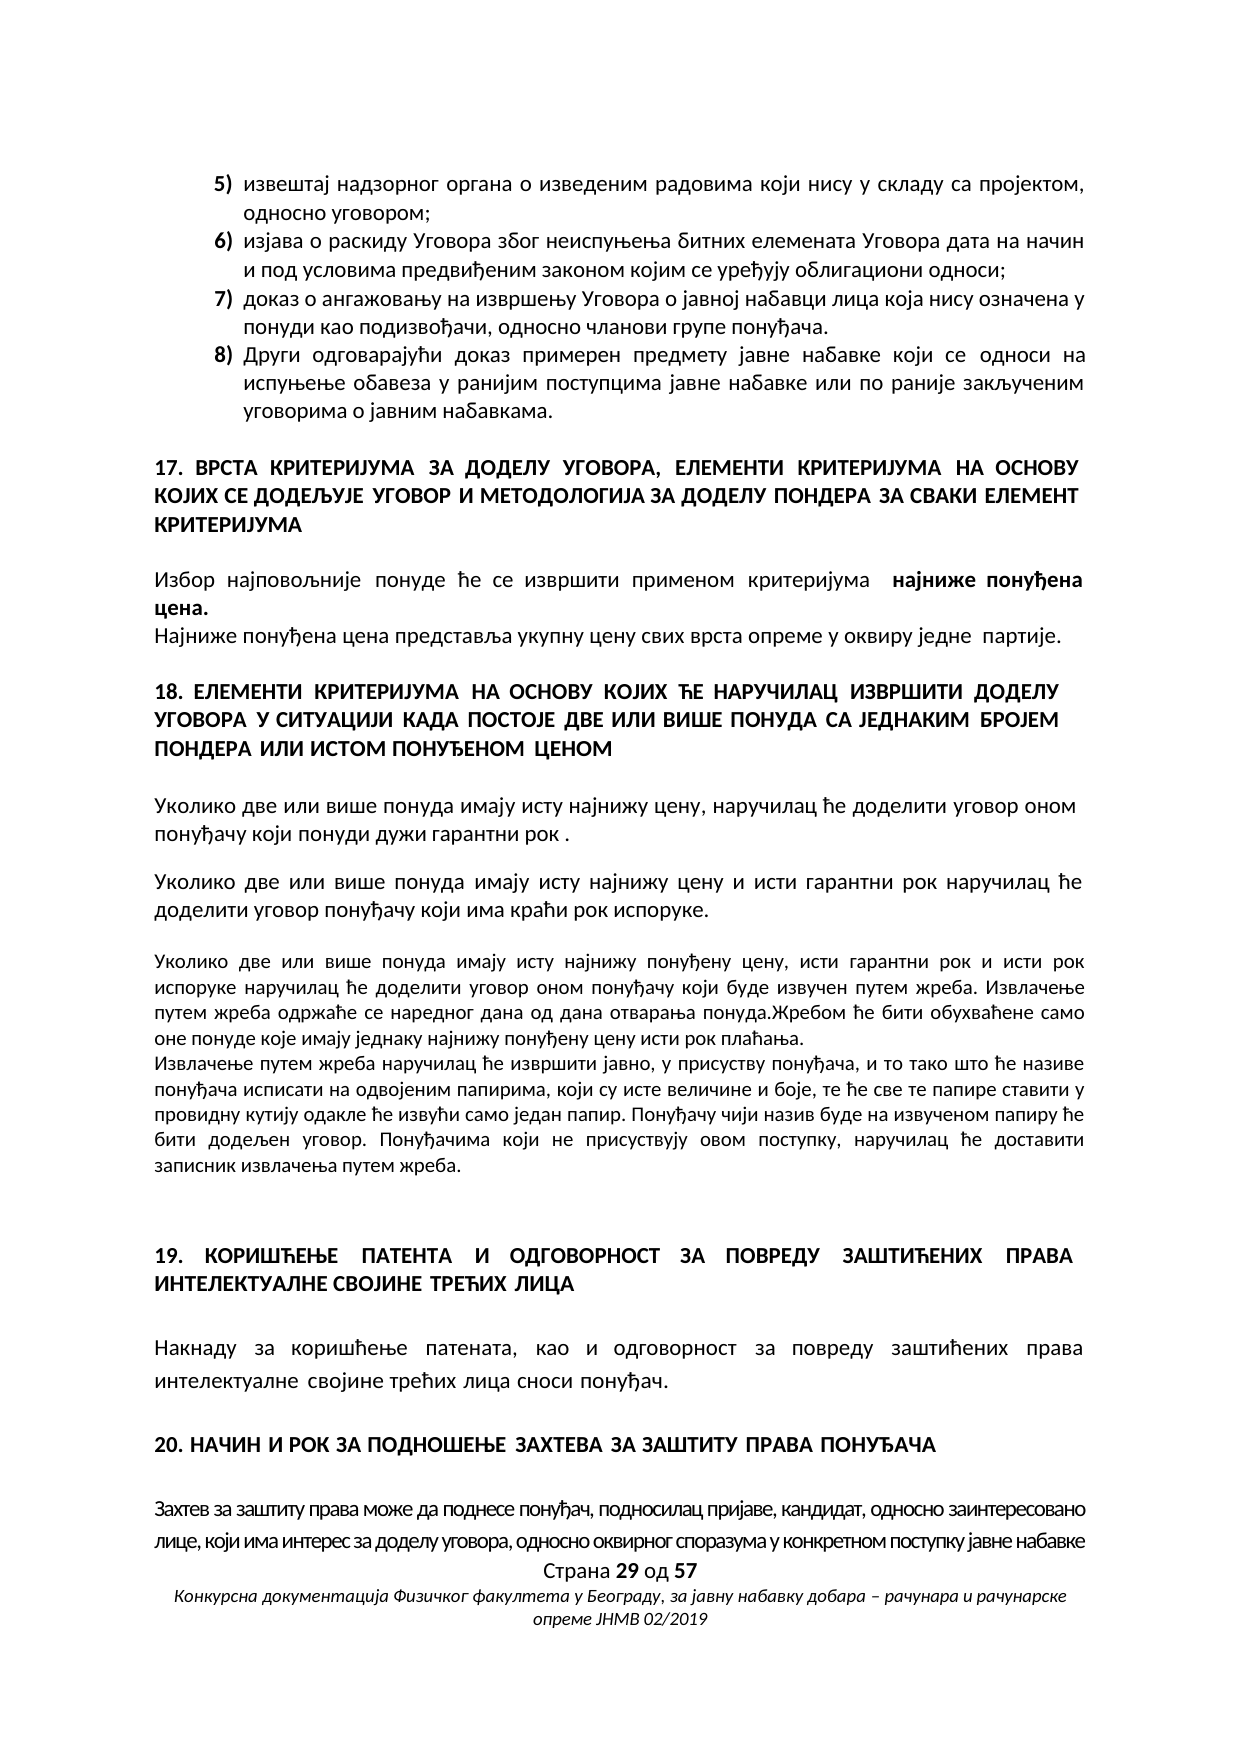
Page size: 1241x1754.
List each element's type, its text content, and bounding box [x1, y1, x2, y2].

list Други одговарајући доказ примерен предмету јавне набавке који се односи на испуњење обавеза у ранијим поступцима јавне набавке или по раније закљученим уговорима о јавним набавкама. [214, 340, 1086, 424]
text 17. ВРСТА КРИТЕРИЈУМА ЗА ДОДЕЛУ УГОВОРА, ЕЛЕМЕНТИ КРИТЕРИЈУМА НА ОСНОВУ КОЈИХ СЕ ДОДЕЉУЈЕ УГОВОР И МЕТОДОЛОГИЈА ЗА ДОДЕЛУ ПОНДЕРА ЗА СВАКИ ЕЛЕМЕНТ КРИТЕРИЈУМА [154, 453, 1079, 538]
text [154, 1494, 1086, 1555]
list доказ о ангажовању на извршењу Уговора о јавној набавци лица која нису означена у понуди као подизвођачи, односно чланови групе понуђача. [214, 284, 1086, 340]
text 20. НАЧИН И РОК ЗА ПОДНОШЕЊЕ ЗАХТЕВА ЗА ЗАШТИТУ ПРАВА ПОНУЂАЧА [154, 1430, 1088, 1458]
list изјава о раскиду Уговора због неиспуњења битних елемената Уговора дата на начин и под условима предвиђеним законом којим се уређују облигациони односи; [214, 226, 1086, 284]
text 19. КОРИШЋЕЊЕ ПАТЕНТА И ОДГОВОРНОСТ ЗА ПОВРЕДУ ЗАШТИЋЕНИХ ПРАВА ИНТЕЛЕКТУАЛНЕ СВОЈИНЕ ТРЕЋИХ ЛИЦА [154, 1241, 1073, 1297]
text 18. ЕЛЕМЕНТИ КРИТЕРИЈУМА НА ОСНОВУ КОЈИХ ЋЕ НАРУЧИЛАЦ ИЗВРШИТИ ДОДЕЛУ УГОВОРА У СИТУАЦИЈИ КАДА ПОСТОЈЕ ДВЕ ИЛИ ВИШЕ ПОНУДА СА ЈЕДНАКИМ БРОЈЕМ ПОНДЕРА ИЛИ ИСТОМ ПОНУЂЕНОМ ЦЕНОМ [154, 677, 1059, 762]
text Накнаду за коришћење патената, као и одговорност за повреду заштићених права интелектуалне својине трећих лица сноси понуђач. [154, 1333, 1083, 1394]
text Извлачење путем жреба наручилац ће извршити јавно, у присуству понуђача, и то тако што ће називе понуђача исписати на одвојеним папирима, који су исте величине и боје, те ће све те папире ставити у провидну кутију одакле ће извући само један папир. Понуђачу чији назив буде на извученом папиру ће бити додељен уговор. Понуђачима који не присуствују овом поступку, наручилац ће доставити записник извлачења путем жреба. [154, 1050, 1086, 1177]
text Уколико две или више понуда имају исту најнижу цену и исти гарантни рок наручилац ће доделити уговор понуђачу који има краћи рок испоруке. [154, 867, 1083, 923]
text Уколико две или више понуда имају исту најнижу понуђену цену, исти гарантни рок и исти рок испоруке наручилац ће доделити уговор оном понуђачу који буде извучен путем жреба. Извлачење путем жреба одржаће се наредног дана од дана отварања понуда.Жребом ће бити обухваћене само оне понуде које имају једнаку најнижу понуђену цену исти рок плаћања. [154, 949, 1086, 1050]
text Најниже понуђена цена представља укупну цену свих врста опреме у оквиру једне партије. [154, 621, 1088, 649]
text Избор најповољније понуде ће се извршити применом критеријума најниже понуђена цена. [154, 565, 1083, 621]
text Уколико две или више понуда имају исту најнижу цену, наручилац ће доделити уговор оном понуђачу који понуди дужи гарантни рок . [154, 792, 1077, 846]
list извештај надзорног органа о изведеним радовима који нису у складу са пројектом, односно уговором; [214, 169, 1086, 226]
